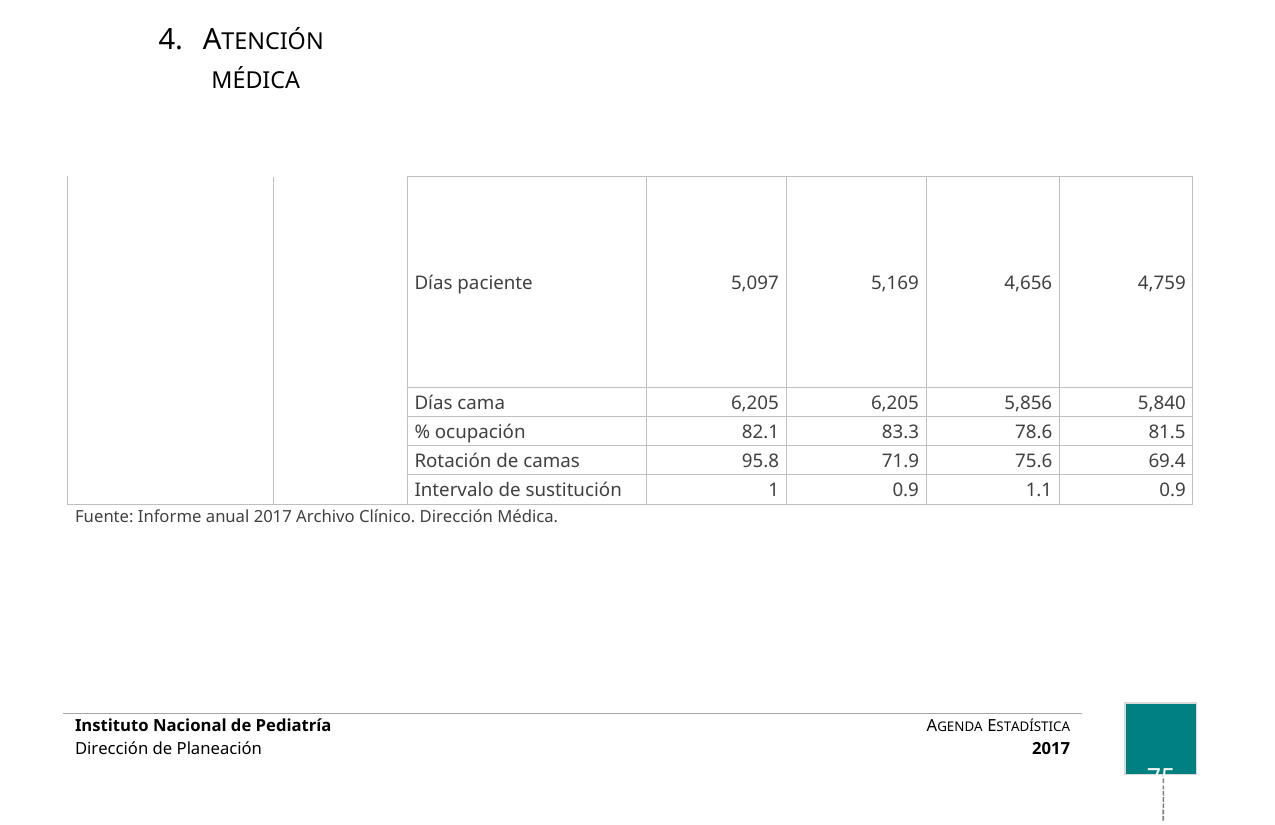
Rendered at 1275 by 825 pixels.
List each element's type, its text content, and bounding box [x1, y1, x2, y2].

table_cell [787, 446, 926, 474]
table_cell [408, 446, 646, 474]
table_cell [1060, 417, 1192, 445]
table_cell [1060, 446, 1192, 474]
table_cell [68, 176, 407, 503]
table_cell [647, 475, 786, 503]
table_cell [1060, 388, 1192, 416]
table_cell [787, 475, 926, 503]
text Fuente: Informe anual 2017 Archivo Clínico. Dirección Médica. [75, 504, 1200, 527]
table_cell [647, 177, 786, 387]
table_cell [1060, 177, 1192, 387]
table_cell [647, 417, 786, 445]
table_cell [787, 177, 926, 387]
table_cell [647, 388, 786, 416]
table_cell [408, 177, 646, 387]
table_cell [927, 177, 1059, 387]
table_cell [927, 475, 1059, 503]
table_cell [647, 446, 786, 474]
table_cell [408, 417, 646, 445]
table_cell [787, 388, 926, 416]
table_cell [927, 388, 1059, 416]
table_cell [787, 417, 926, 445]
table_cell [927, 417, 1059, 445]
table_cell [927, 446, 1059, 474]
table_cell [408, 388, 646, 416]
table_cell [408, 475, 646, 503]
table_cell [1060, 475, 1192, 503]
